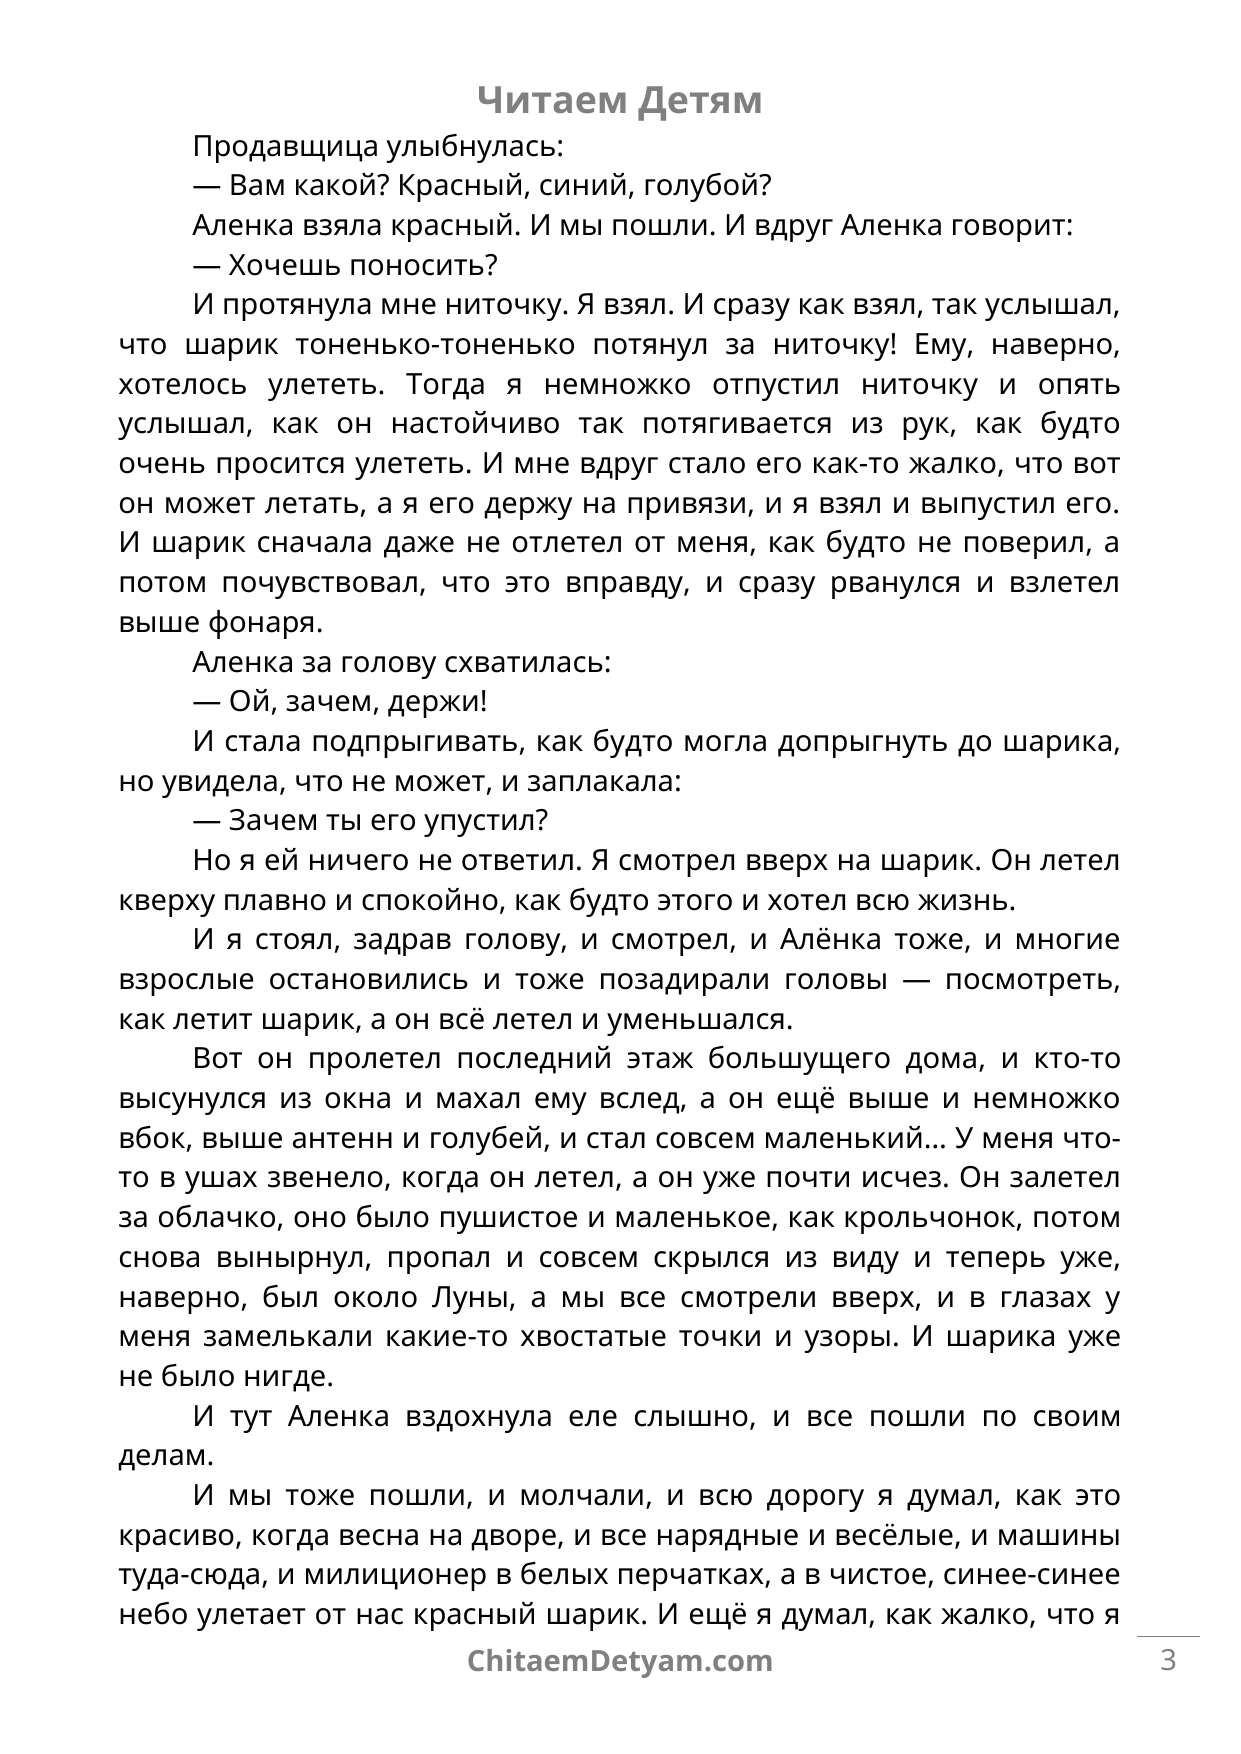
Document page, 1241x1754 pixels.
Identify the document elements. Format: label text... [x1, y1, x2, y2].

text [118, 1474, 1122, 1633]
text И тут Аленка вздохнула еле слышно, и все пошли по своим делам. [118, 1395, 1122, 1474]
text — Вам какой? Красный, синий, голубой? [118, 164, 1122, 204]
text Аленка за голову схватилась: [118, 641, 1122, 681]
text Аленка взяла красный. И мы пошли. И вдруг Аленка говорит: [118, 204, 1122, 244]
text Вот он пролетел последний этаж большущего дома, и кто-то высунулся из окна и махал ему вслед, а он ещё выше и немножко вбок, выше антенн и голубей, и стал совсем маленький… У меня что-то в ушах звенело, когда он летел, а он уже почти исчез. Он залетел за облачко, оно было пушистое и маленькое, как крольчонок, потом снова вынырнул, пропал и совсем скрылся из виду и теперь уже, наверно, был около Луны, а мы все смотрели вверх, и в глазах у меня замелькали какие-то хвостатые точки и узоры. И шарика уже не было нигде. [118, 1038, 1122, 1395]
text — Зачем ты его упустил? [118, 799, 1122, 839]
text Продавщица улыбнулась: [118, 125, 1122, 164]
text — Хочешь поносить? [118, 244, 1122, 284]
text И я стоял, задрав голову, и смотрел, и Алёнка тоже, и многие взрослые остановились и тоже позадирали головы — посмотреть, как летит шарик, а он всё летел и уменьшался. [118, 919, 1122, 1038]
text — Ой, зачем, держи! [118, 681, 1122, 720]
text Но я ей ничего не ответил. Я смотрел вверх на шарик. Он летел кверху плавно и спокойно, как будто этого и хотел всю жизнь. [118, 839, 1122, 919]
text И стала подпрыгивать, как будто могла допрыгнуть до шарика, но увидела, что не может, и заплакала: [118, 720, 1122, 799]
text И протянула мне ниточку. Я взял. И сразу как взял, так услышал, что шарик тоненько-тоненько потянул за ниточку! Ему, наверно, хотелось улететь. Тогда я немножко отпустил ниточку и опять услышал, как он настойчиво так потягивается из рук, как будто очень просится улететь. И мне вдруг стало его как-то жалко, что вот он может летать, а я его держу на привязи, и я взял и выпустил его. И шарик сначала даже не отлетел от меня, как будто не поверил, а потом почувствовал, что это вправду, и сразу рванулся и взлетел выше фонаря. [118, 284, 1122, 641]
